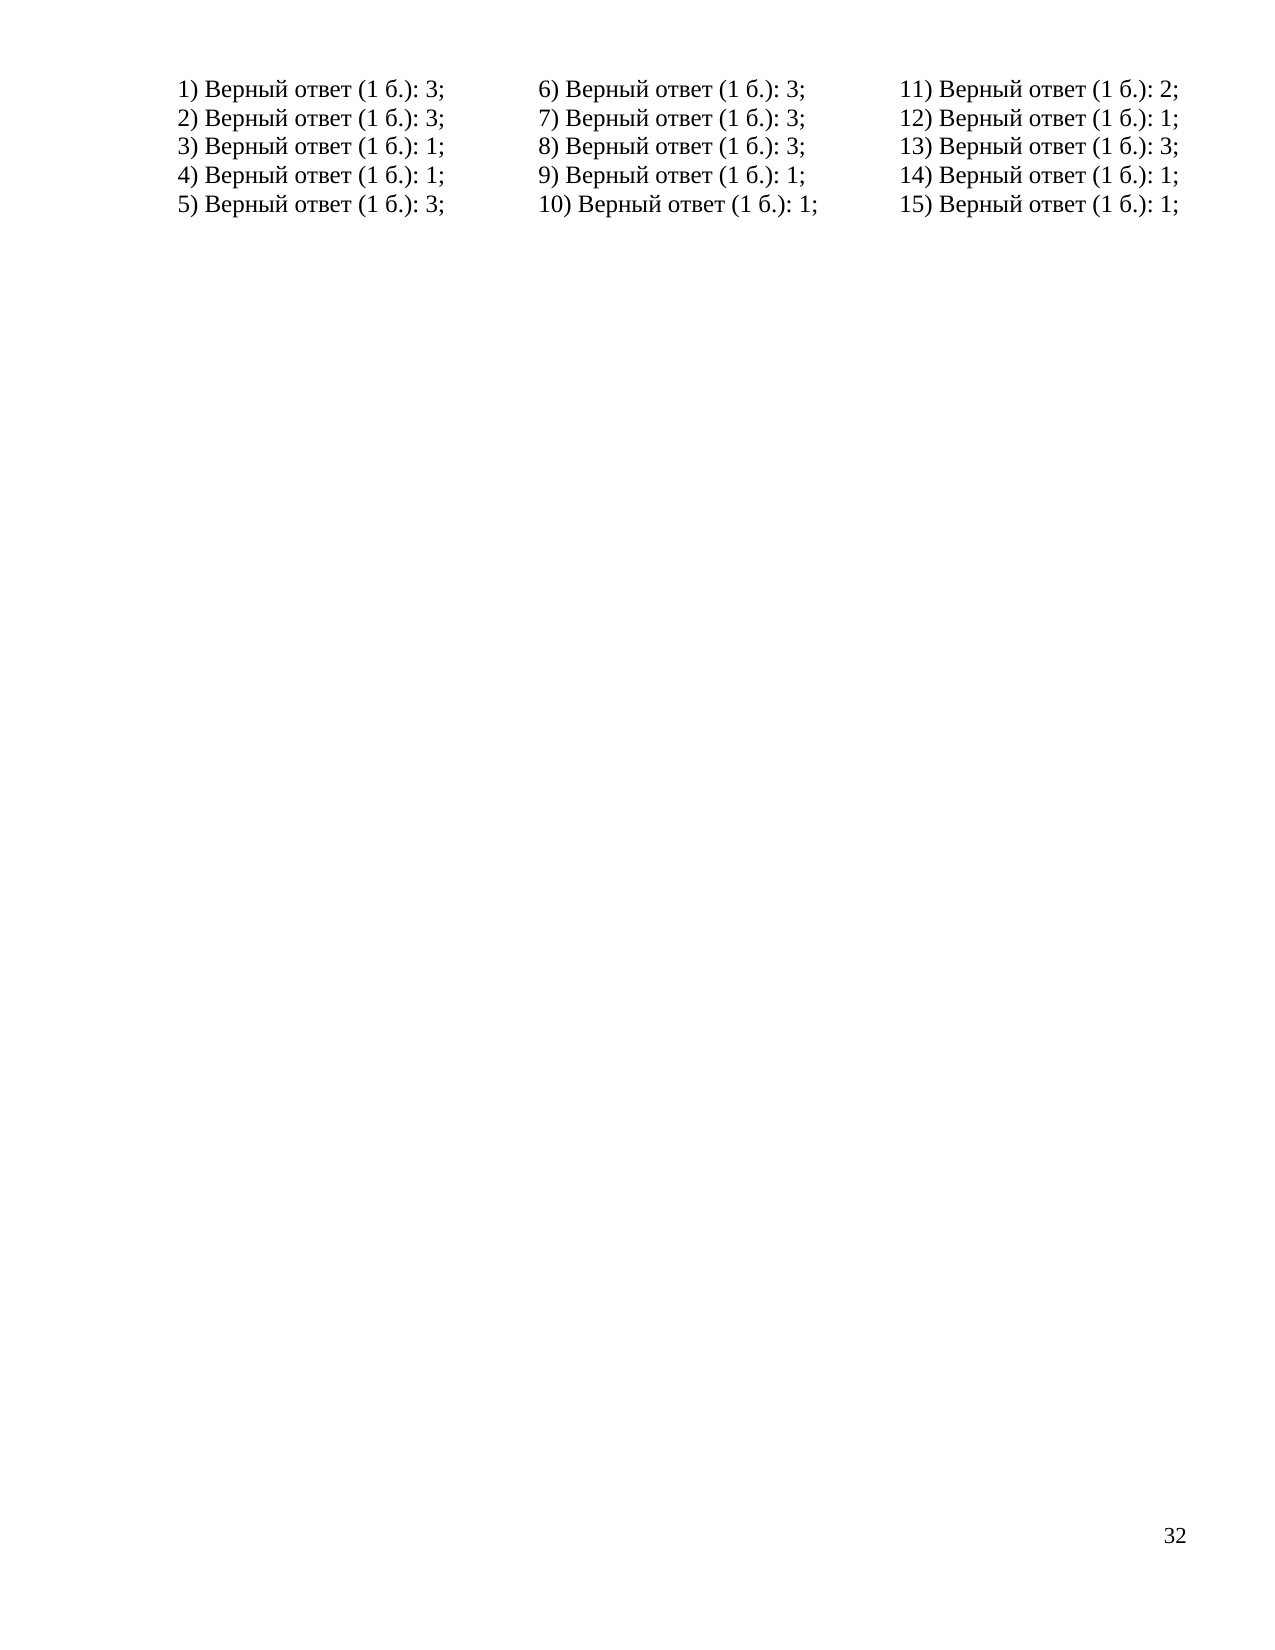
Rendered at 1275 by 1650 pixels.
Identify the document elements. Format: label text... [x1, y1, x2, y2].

text 4) Верный ответ (1 б.): 1; [177, 160, 464, 189]
text 1) Верный ответ (1 б.): 3; [177, 74, 464, 103]
text 13) Верный ответ (1 б.): 3; [899, 131, 1186, 160]
text 15) Верный ответ (1 б.): 1; [899, 189, 1186, 218]
text 12) Верный ответ (1 б.): 1; [899, 103, 1186, 131]
text 10) Верный ответ (1 б.): 1; [538, 189, 825, 218]
text 9) Верный ответ (1 б.): 1; [538, 160, 825, 189]
text 5) Верный ответ (1 б.): 3; [177, 189, 464, 218]
text 8) Верный ответ (1 б.): 3; [538, 131, 825, 160]
text 6) Верный ответ (1 б.): 3; [538, 74, 825, 103]
text 2) Верный ответ (1 б.): 3; [177, 103, 464, 131]
text 14) Верный ответ (1 б.): 1; [899, 160, 1186, 189]
text 3) Верный ответ (1 б.): 1; [177, 131, 464, 160]
text 11) Верный ответ (1 б.): 2; [899, 74, 1186, 103]
text 7) Верный ответ (1 б.): 3; [538, 103, 825, 131]
